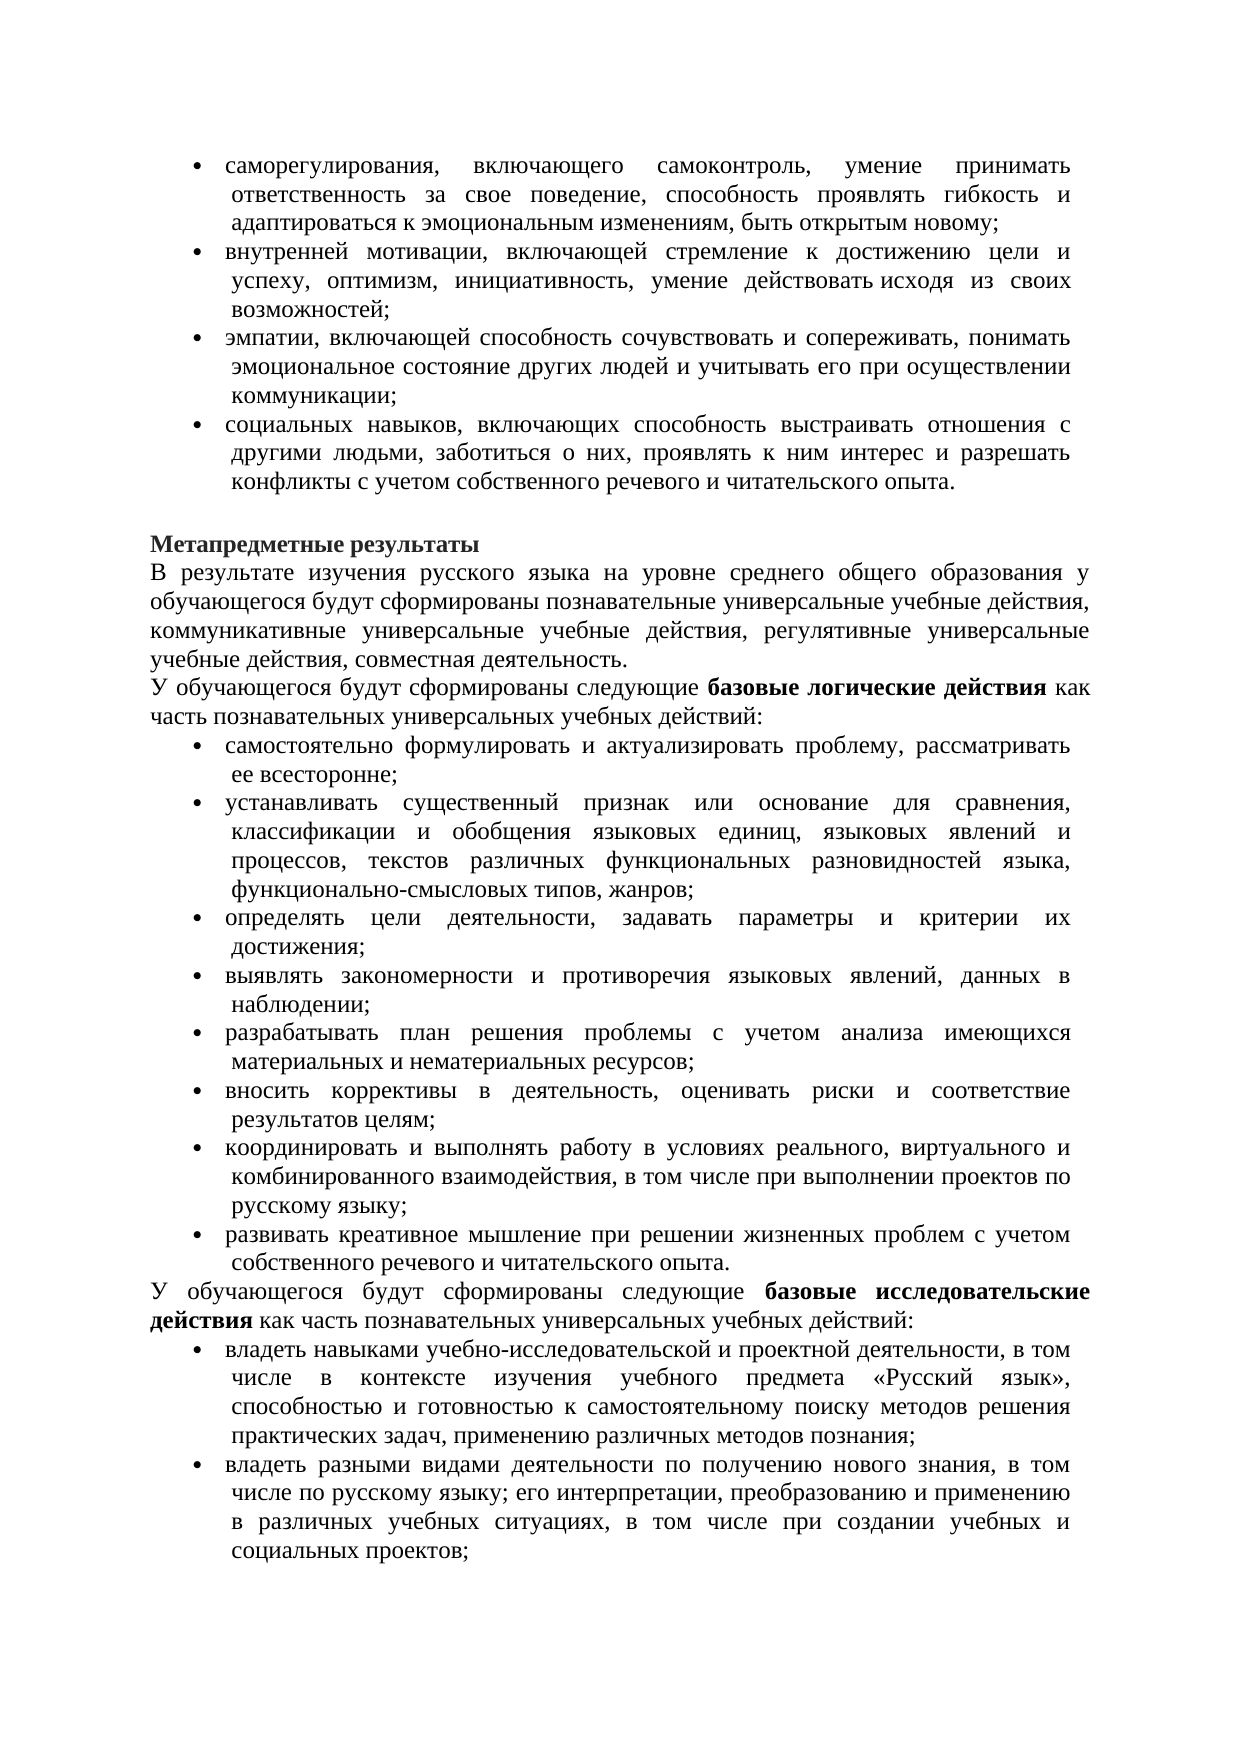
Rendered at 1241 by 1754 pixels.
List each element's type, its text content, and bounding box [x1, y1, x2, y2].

list разрабатывать план решения проблемы с учетом анализа имеющихся материальных и нематериальных ресурсов; [194, 1017, 1071, 1075]
list устанавливать существенный признак или основание для сравнения, классификации и обобщения языковых единиц, языковых явлений и процессов, текстов различных функциональных разновидностей языка, функционально-смысловых типов, жанров; [194, 787, 1071, 902]
text У обучающегося будут сформированы следующие базовые исследовательские действия как часть познавательных универсальных учебных действий: [150, 1276, 1090, 1334]
list выявлять закономерности и противоречия языковых явлений, данных в наблюдении; [194, 960, 1071, 1017]
list эмпатии, включающей способность сочувствовать и сопереживать, понимать эмоциональное состояние других людей и учитывать его при осуществлении коммуникации; [194, 322, 1071, 409]
text В результате изучения русского языка на уровне среднего общего образования у обучающегося будут сформированы познавательные универсальные учебные действия, коммуникативные универсальные учебные действия, регулятивные универсальные учебные действия, совместная деятельность. [150, 557, 1090, 672]
list владеть навыками учебно-исследовательской и проектной деятельности, в том числе в контексте изучения учебного предмета «Русский язык», способностью и готовностью к самостоятельному поиску методов решения практических задач, применению различных методов познания; [194, 1334, 1071, 1449]
list владеть разными видами деятельности по получению нового знания, в том числе по русскому языку; его интерпретации, преобразованию и применению в различных учебных ситуациях, в том числе при создании учебных и социальных проектов; [194, 1449, 1071, 1564]
list внутренней мотивации, включающей стремление к достижению цели и успеху, оптимизм, инициативность, умение действовать исходя из своих возможностей; [194, 236, 1071, 322]
list координировать и выполнять работу в условиях реального, виртуального и комбинированного взаимодействия, в том числе при выполнении проектов по русскому языку; [194, 1132, 1071, 1219]
list определять цели деятельности, задавать параметры и критерии их достижения; [194, 902, 1071, 960]
text У обучающегося будут сформированы следующие базовые логические действия как часть познавательных универсальных учебных действий: [150, 672, 1090, 730]
list саморегулирования, включающего самоконтроль, умение принимать ответственность за свое поведение, способность проявлять гибкость и адаптироваться к эмоциональным изменениям, быть открытым новому; [194, 150, 1071, 236]
list самостоятельно формулировать и актуализировать проблему, рассматривать ее всесторонне; [194, 730, 1071, 787]
list развивать креативное мышление при решении жизненных проблем с учетом собственного речевого и читательского опыта. [194, 1219, 1071, 1276]
list вносить коррективы в деятельность, оценивать риски и соответствие результатов целям; [194, 1075, 1071, 1132]
list социальных навыков, включающих способность выстраивать отношения с другими людьми, заботиться о них, проявлять к ним интерес и разрешать конфликты с учетом собственного речевого и читательского опыта. [194, 409, 1071, 495]
text Метапредметные результаты [150, 495, 1090, 557]
